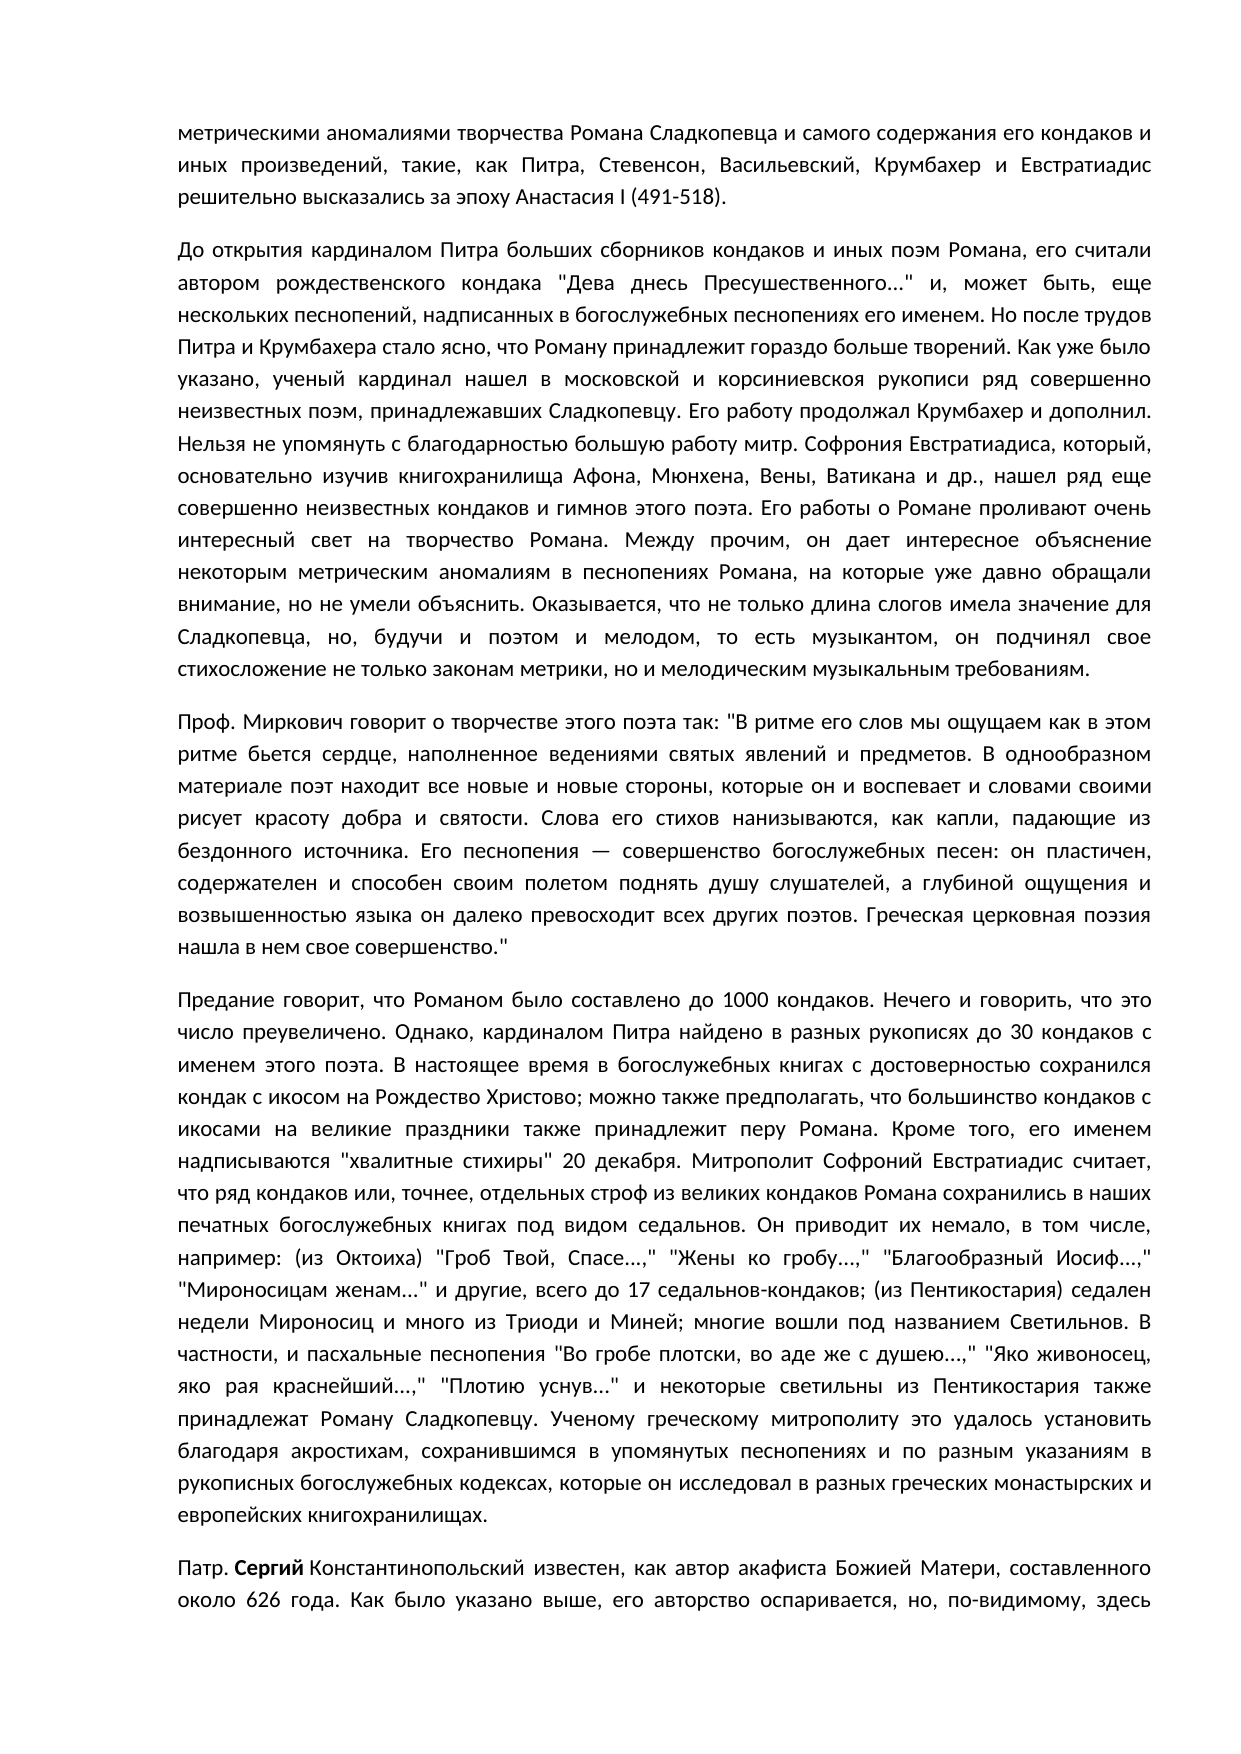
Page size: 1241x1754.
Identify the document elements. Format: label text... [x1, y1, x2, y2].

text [177, 1553, 1152, 1613]
text Предание говорит, что Романом было составлено до 1000 кондаков. Нечего и говорить, что это число преувеличено. Однако, кардиналом Питра найдено в разных рукописях до 30 кондаков с именем этого поэта. В настоящее время в богослужебных книгах с достоверностью сохранился кондак с икосом на Рождество Христово; можно также предполагать, что большинство кондаков с икосами на великие праздники также принадлежит перу Романа. Кроме того, его именем надписываются "хвалитные стихиры" 20 декабря. Митрополит Софроний Евстратиадис считает, что ряд кондаков или, точнее, отдельных строф из великих кондаков Романа сохранились в наших печатных богослужебных книгах под видом седальнов. Он приводит их немало, в том числе, например: (из Октоиха) "Гроб Твой, Спасе...," "Жены ко гробу...," "Благообразный Иосиф...," "Мироносицам женам..." и другие, всего до 17 седальнов-кондаков; (из Пентикостария) седален недели Мироносиц и много из Триоди и Миней; многие вошли под названием Светильнов. В частности, и пасхальные песнопения "Во гробе плотски, во аде же с душею...," "Яко живоносец, яко рая краснейший...," "Плотию уснув..." и некоторые светильны из Пентикостария также принадлежат Роману Сладкопевцу. Ученому греческому митрополиту это удалось установить благодаря акростихам, сохранившимся в упомянутых песнопениях и по разным указаниям в рукописных богослужебных кодексах, которые он исследовал в разных греческих монастырских и европейских книгохранилищах. [177, 985, 1152, 1528]
text До открытия кардиналом Питра больших сборников кондаков и иных поэм Романа, его считали автором рождественского кондака "Дева днесь Пресушественного..." и, может быть, еще нескольких песнопений, надписанных в богослужебных песнопениях его именем. Но после трудов Питра и Крумбахера стало ясно, что Роману принадлежит гораздо больше творений. Как уже было указано, ученый кардинал нашел в московской и корсиниевскоя рукописи ряд совершенно неизвестных поэм, принадлежавших Сладкопевцу. Его работу продолжал Крумбахер и дополнил. Нельзя не упомянуть с благодарностью большую работу митр. Софрония Евстратиадиса, который, основательно изучив книгохранилища Афона, Мюнхена, Вены, Ватикана и др., нашел ряд еще совершенно неизвестных кондаков и гимнов этого поэта. Его работы о Романе проливают очень интересный свет на творчество Романа. Между прочим, он дает интересное объяснение некоторым метрическим аномалиям в песнопениях Романа, на которые уже давно обращали внимание, но не умели объяснить. Оказывается, что не только длина слогов имела значение для Сладкопевца, но, будучи и поэтом и мелодом, то есть музыкантом, он подчинял свое стихосложение не только законам метрики, но и мелодическим музыкальным требованиям. [177, 236, 1152, 682]
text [177, 118, 1152, 211]
text Проф. Миркович говорит о творчестве этого поэта так: "В ритме его слов мы ощущаем как в этом ритме бьется сердце, наполненное ведениями святых явлений и предметов. В однообразном материале поэт находит все новые и новые стороны, которые он и воспевает и словами своими рисует красоту добра и святости. Слова его стихов нанизываются, как капли, падающие из бездонного источника. Его песнопения — совершенство богослужебных песен: он пластичен, содержателен и способен своим полетом поднять душу слушателей, а глубиной ощущения и возвышенностью языка он далеко превосходит всех других поэтов. Греческая церковная поэзия нашла в нем свое совершенство." [177, 707, 1152, 960]
